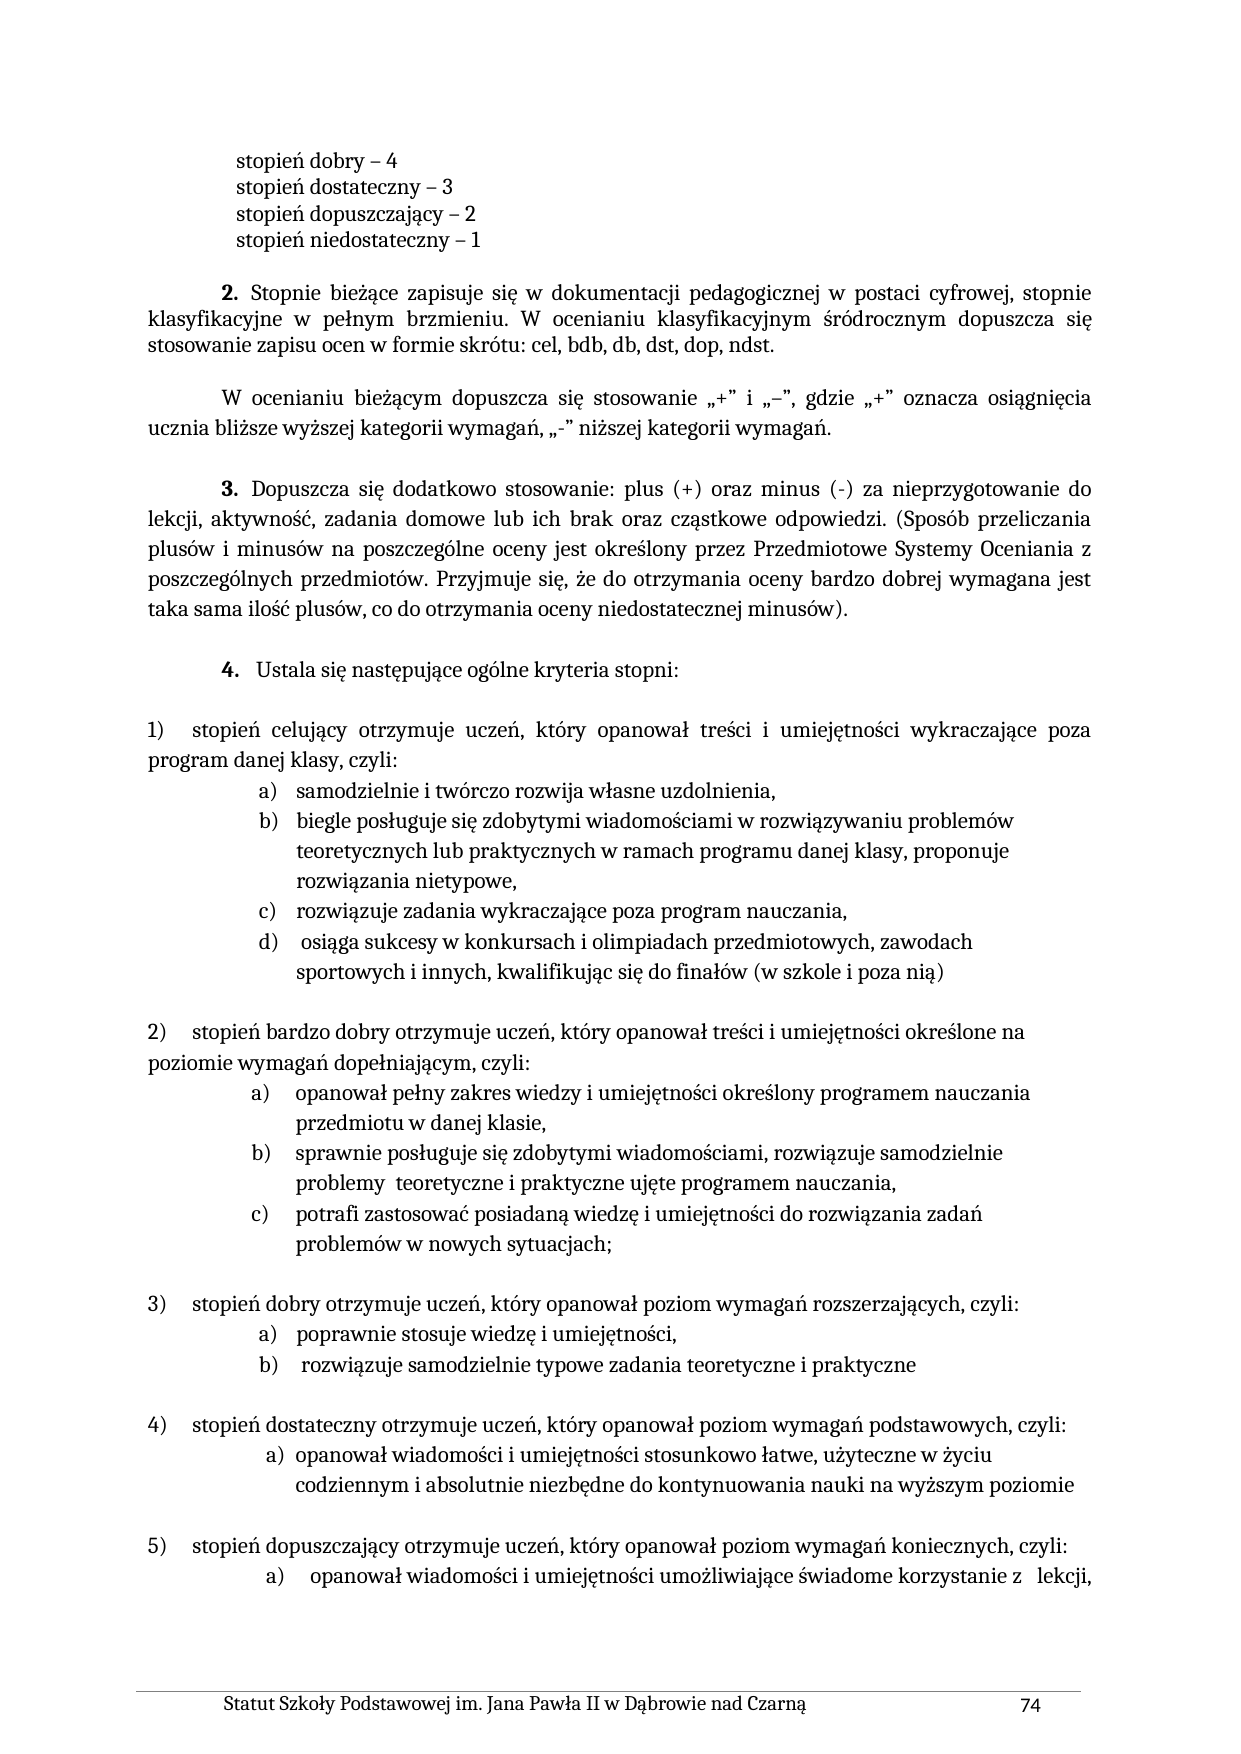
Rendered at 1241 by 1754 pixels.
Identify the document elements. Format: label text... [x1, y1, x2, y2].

list potrafi zastosować posiadaną wiedzę i umiejętności do rozwiązania zadań problemów w nowych sytuacjach; [251, 1200, 1093, 1257]
list Stopnie bieżące zapisuje się w dokumentacji pedagogicznej w postaci cyfrowej, stopnie klasyfikacyjne w pełnym brzmieniu. W ocenianiu klasyfikacyjnym śródrocznym dopuszcza się stosowanie zapisu ocen w formie skrótu: cel, bdb, db, dst, dop, ndst. [148, 279, 1093, 358]
list Dopuszcza się dodatkowo stosowanie: plus (+) oraz minus (-) za nieprzygotowanie do lekcji, aktywność, zadania domowe lub ich brak oraz cząstkowe odpowiedzi. (Sposób przeliczania plusów i minusów na poszczególne oceny jest określony przez Przedmiotowe Systemy Oceniania z poszczególnych przedmiotów. Przyjmuje się, że do otrzymania oceny bardzo dobrej wymagana jest taka sama ilość plusów, co do otrzymania oceny niedostatecznej minusów). [148, 475, 1093, 623]
list Ustala się następujące ogólne kryteria stopni: [148, 657, 1093, 683]
list samodzielnie i twórczo rozwija własne uzdolnienia, [258, 777, 1093, 804]
list stopień dostateczny otrzymuje uczeń, który opanował poziom wymagań podstawowych, czyli: [148, 1412, 1093, 1438]
list stopień bardzo dobry otrzymuje uczeń, który opanował treści i umiejętności określone na poziomie wymagań dopełniającym, czyli: [148, 1019, 1093, 1076]
list rozwiązuje samodzielnie typowe zadania teoretyczne i praktyczne [258, 1351, 1093, 1378]
list poprawnie stosuje wiedzę i umiejętności, [258, 1321, 1093, 1348]
list osiąga sukcesy w konkursach i olimpiadach przedmiotowych, zawodach sportowych i innych, kwalifikując się do finałów (w szkole i poza nią) [258, 928, 1093, 985]
list biegle posługuje się zdobytymi wiadomościami w rozwiązywaniu problemów teoretycznych lub praktycznych w ramach programu danej klasy, proponuje rozwiązania nietypowe, [258, 808, 1093, 894]
list opanował wiadomości i umiejętności umożliwiające świadome korzystanie z lekcji, [266, 1563, 1093, 1589]
list opanował pełny zakres wiedzy i umiejętności określony programem nauczania przedmiotu w danej klasie, [251, 1079, 1093, 1136]
list rozwiązuje zadania wykraczające poza program nauczania, [258, 898, 1093, 925]
list stopień dobry otrzymuje uczeń, który opanował poziom wymagań rozszerzających, czyli: [148, 1291, 1093, 1317]
text W ocenianiu bieżącym dopuszcza się stosowanie „+” i „–”, gdzie „+” oznacza osiągnięcia ucznia bliższe wyższej kategorii wymagań, „-” niższej kategorii wymagań. [148, 385, 1093, 441]
text stopień dostateczny – 3 [236, 174, 1093, 200]
list stopień dopuszczający otrzymuje uczeń, który opanował poziom wymagań koniecznych, czyli: [148, 1533, 1093, 1559]
list opanował wiadomości i umiejętności stosunkowo łatwe, użyteczne w życiu codziennym i absolutnie niezbędne do kontynuowania nauki na wyższym poziomie [266, 1442, 1093, 1499]
text stopień dopuszczający – 2 [236, 200, 1093, 227]
text stopień niedostateczny – 1 [236, 227, 1093, 253]
list stopień celujący otrzymuje uczeń, który opanował treści i umiejętności wykraczające poza program danej klasy, czyli: [148, 717, 1093, 774]
list sprawnie posługuje się zdobytymi wiadomościami, rozwiązuje samodzielnie problemy teoretyczne i praktyczne ujęte programem nauczania, [251, 1140, 1093, 1197]
text stopień dobry – 4 [236, 148, 1093, 174]
